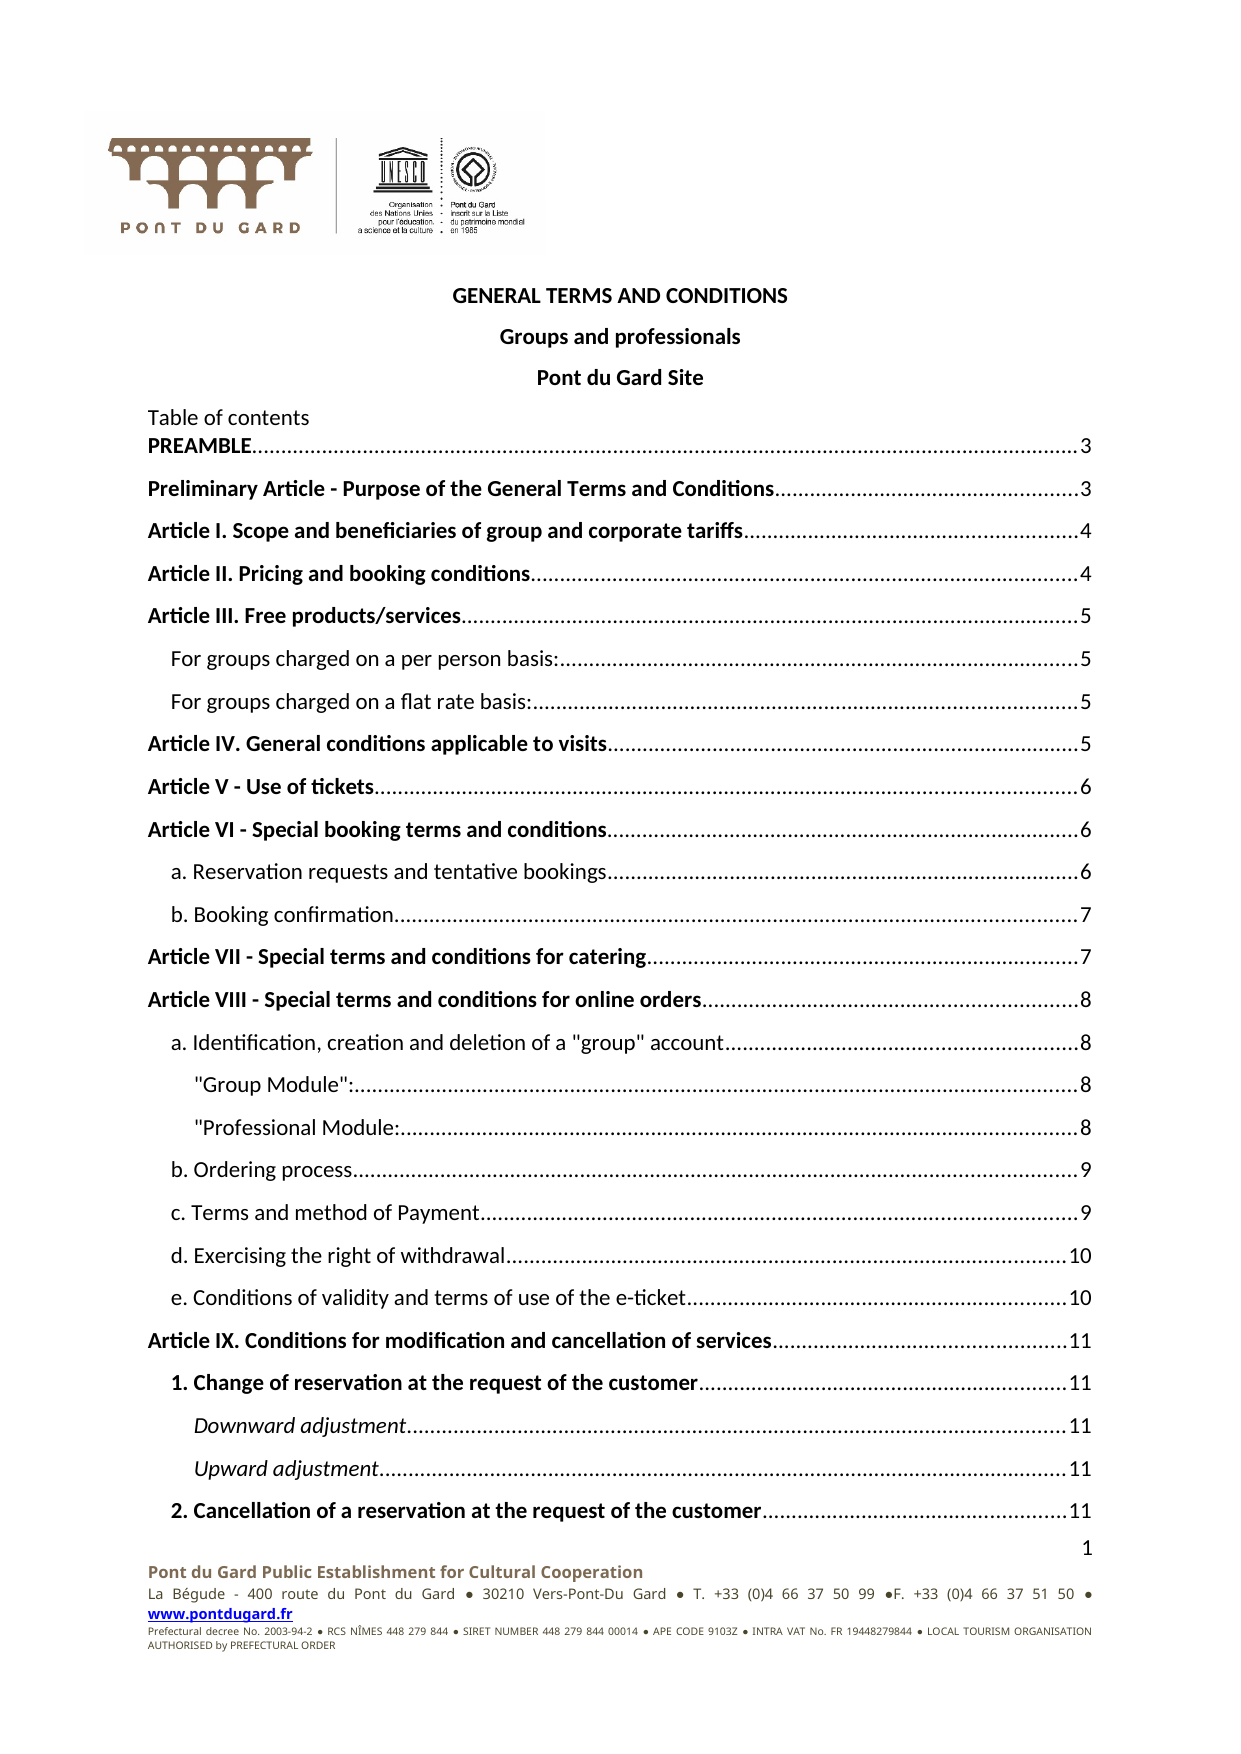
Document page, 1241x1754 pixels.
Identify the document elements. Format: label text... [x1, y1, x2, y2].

text Pont du Gard Site [148, 363, 1093, 391]
picture [84, 111, 546, 255]
text GENERAL TERMS AND CONDITIONS [148, 282, 1093, 310]
text Groups and professionals [148, 322, 1093, 350]
